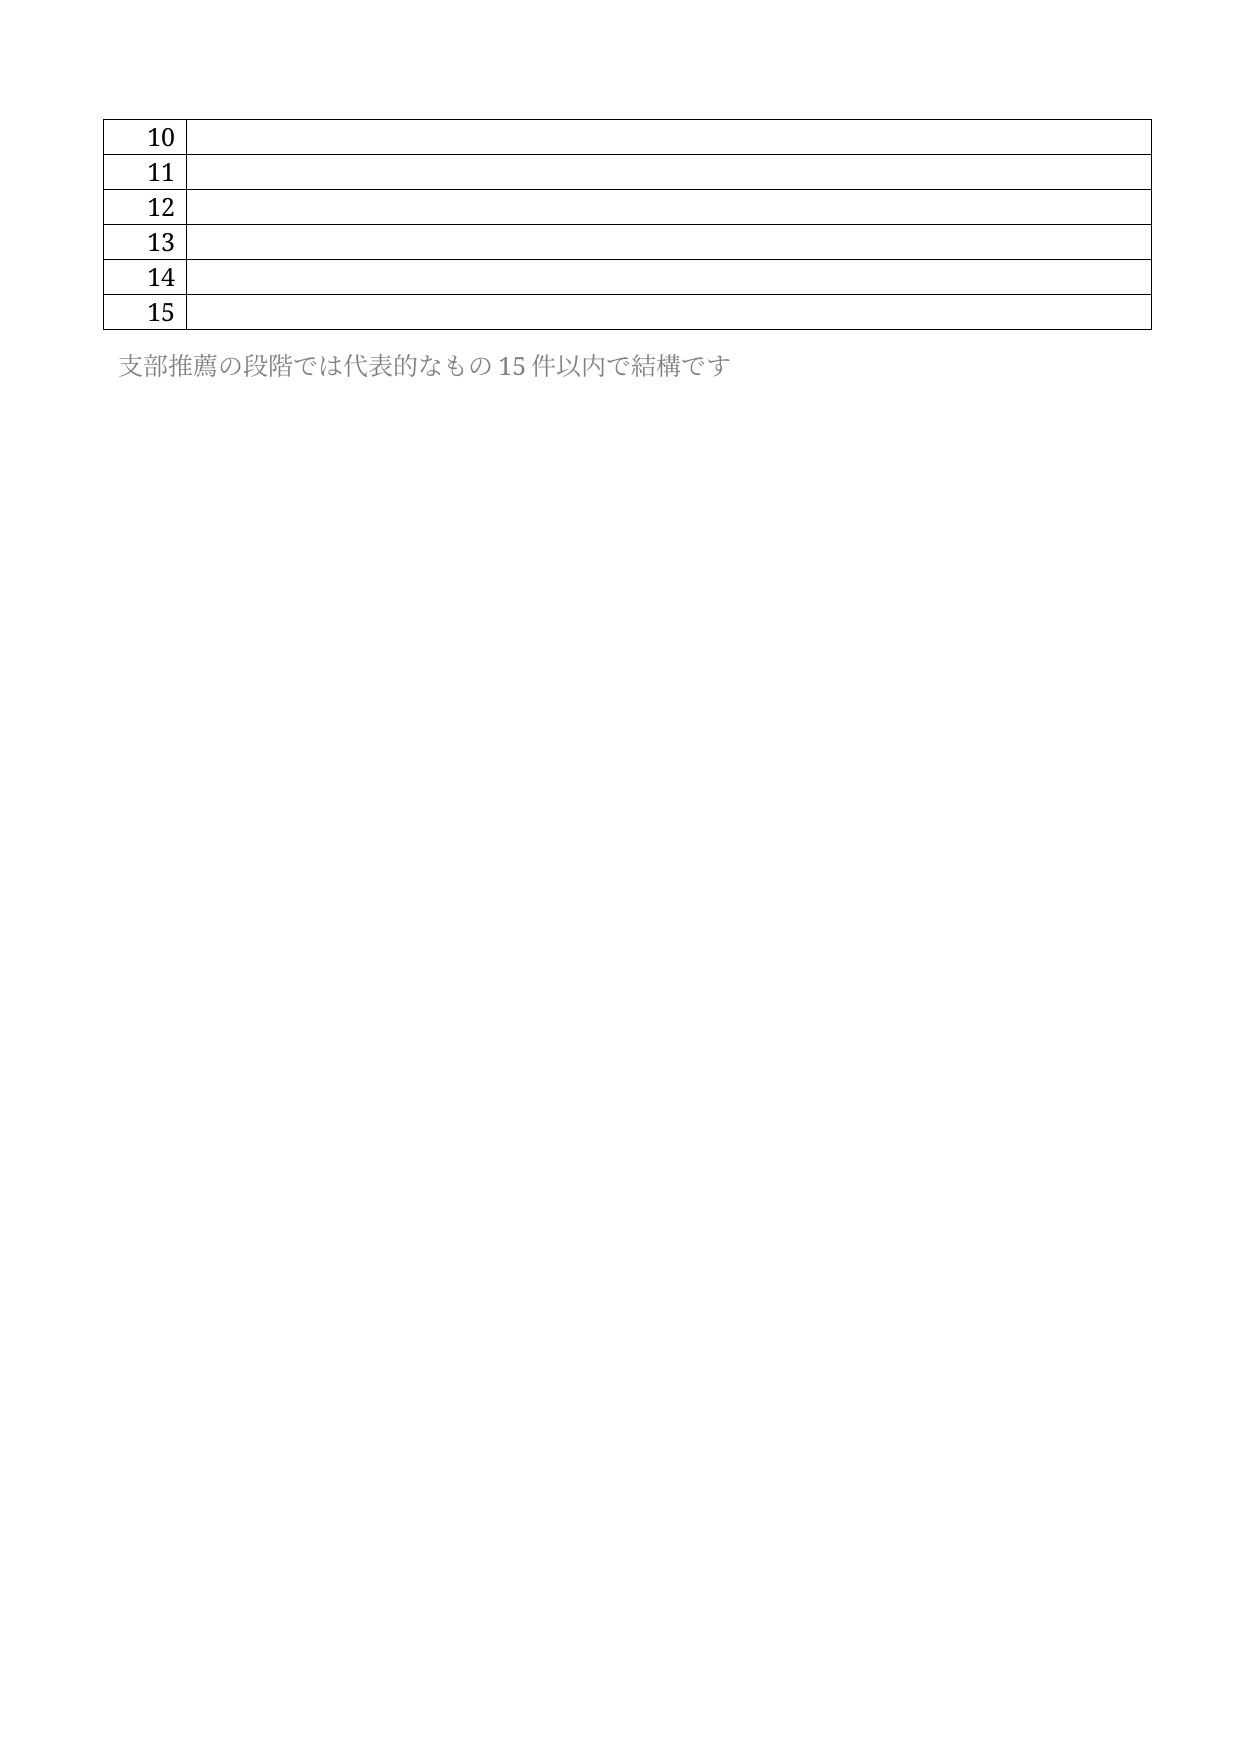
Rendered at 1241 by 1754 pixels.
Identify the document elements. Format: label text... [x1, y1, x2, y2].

text 支部推薦の段階では代表的なもの15件以内で結構です [118, 330, 1122, 399]
table_cell [187, 155, 1151, 189]
table_cell 13 [104, 225, 186, 259]
table_cell 15 [104, 295, 186, 329]
table_cell [187, 190, 1151, 224]
table_cell [187, 225, 1151, 259]
table_cell 11 [104, 155, 186, 189]
table_cell 10 [104, 120, 186, 153]
table_cell 12 [104, 190, 186, 224]
table_cell 14 [104, 260, 186, 294]
table_cell [187, 120, 1151, 153]
table_cell [187, 295, 1151, 329]
table_cell [187, 260, 1151, 294]
